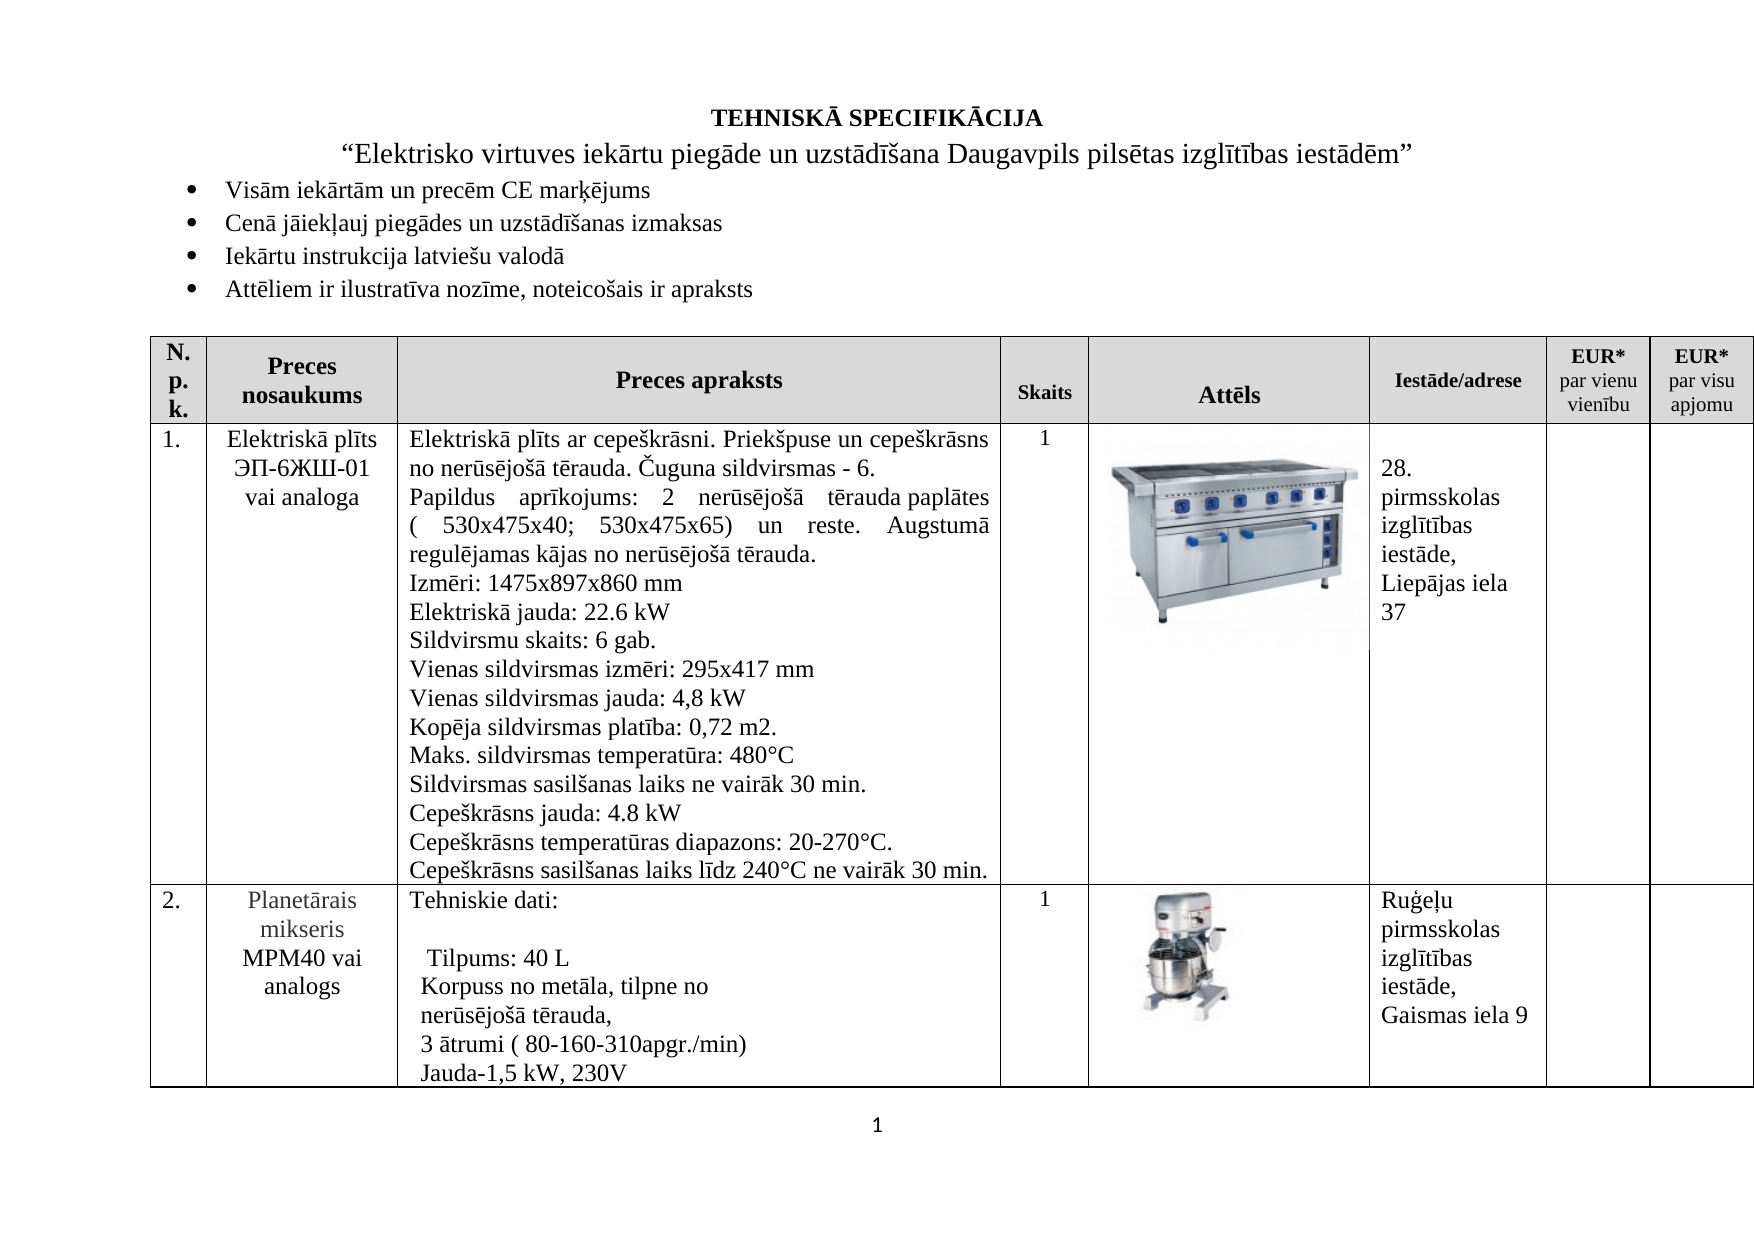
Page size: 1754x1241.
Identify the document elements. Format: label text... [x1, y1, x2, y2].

table_header EUR* par visu apjomu [1651, 337, 1753, 423]
table_cell [1089, 885, 1369, 1086]
table_cell [1651, 885, 1753, 1086]
table_cell [1089, 424, 1369, 884]
table_header EUR* par vienu vienību [1547, 337, 1649, 423]
list Cenā jāiekļauj piegādes un uzstādīšanas izmaksas [187, 208, 1604, 237]
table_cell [1370, 885, 1546, 1086]
table_cell 1 [1001, 885, 1088, 1086]
table_cell [151, 424, 206, 884]
table_cell Tehniskie dati: [398, 885, 1000, 1086]
table_header Preces apraksts [398, 337, 1000, 423]
picture [1100, 424, 1370, 650]
table_cell 28. pirmsskolas izglītības iestāde, Liepājas iela 37 [1370, 424, 1546, 884]
text “Elektrisko virtuves iekārtu piegāde un uzstādīšana Daugavpils pilsētas izglītības iestādēm” [150, 136, 1604, 170]
table_header N. p. k. [151, 337, 206, 423]
table_cell Elektriskā plīts ЭП-6ЖШ-01 vai analoga [207, 424, 397, 884]
table_cell Planetārais mikseris MPM40 vai analogs [207, 885, 397, 1086]
text TEHNISKĀ SPECIFIKĀCIJA [150, 103, 1604, 132]
list Visām iekārtām un precēm CE marķējums [187, 175, 1604, 204]
table_cell [1547, 424, 1649, 884]
table_header Iestāde/adrese [1370, 337, 1546, 423]
table_header Attēls [1089, 337, 1369, 423]
picture [1100, 885, 1266, 1027]
table_cell [151, 885, 206, 1086]
table_cell [1547, 885, 1649, 1086]
table_cell [1651, 424, 1753, 884]
table_cell Elektriskā plīts ar cepeškrāsni. Priekšpuse un cepeškrāsns no nerūsējošā tērauda. Čuguna sildvirsmas - 6. Papildus aprīkojums: 2 nerūsējošā tērauda paplātes ( 530x475x40; 530x475x65) un reste. Augstumā regulējamas kājas no nerūsējošā tērauda. Izmēri: 1475x897x860 mm Elektriskā jauda: 22.6 kW Sildvirsmu skaits: 6 gab. Vienas sildvirsmas izmēri: 295x417 mm Vienas sildvirsmas jauda: 4,8 kW Kopēja sildvirsmas platība: 0,72 m2. Maks. sildvirsmas temperatūra: 480°C Sildvirsmas sasilšanas laiks ne vairāk 30 min. Cepeškrāsns jauda: 4.8 kW Cepeškrāsns temperatūras diapazons: 20-270°C. Cepeškrāsns sasilšanas laiks līdz 240°C ne vairāk 30 min. [398, 424, 1000, 884]
table_header Skaits [1001, 337, 1088, 423]
table_header Preces nosaukums [207, 337, 397, 423]
list Attēliem ir ilustratīva nozīme, noteicošais ir apraksts [187, 274, 1604, 303]
table_cell 1 [1001, 424, 1088, 884]
list Iekārtu instrukcija latviešu valodā [187, 241, 1604, 270]
